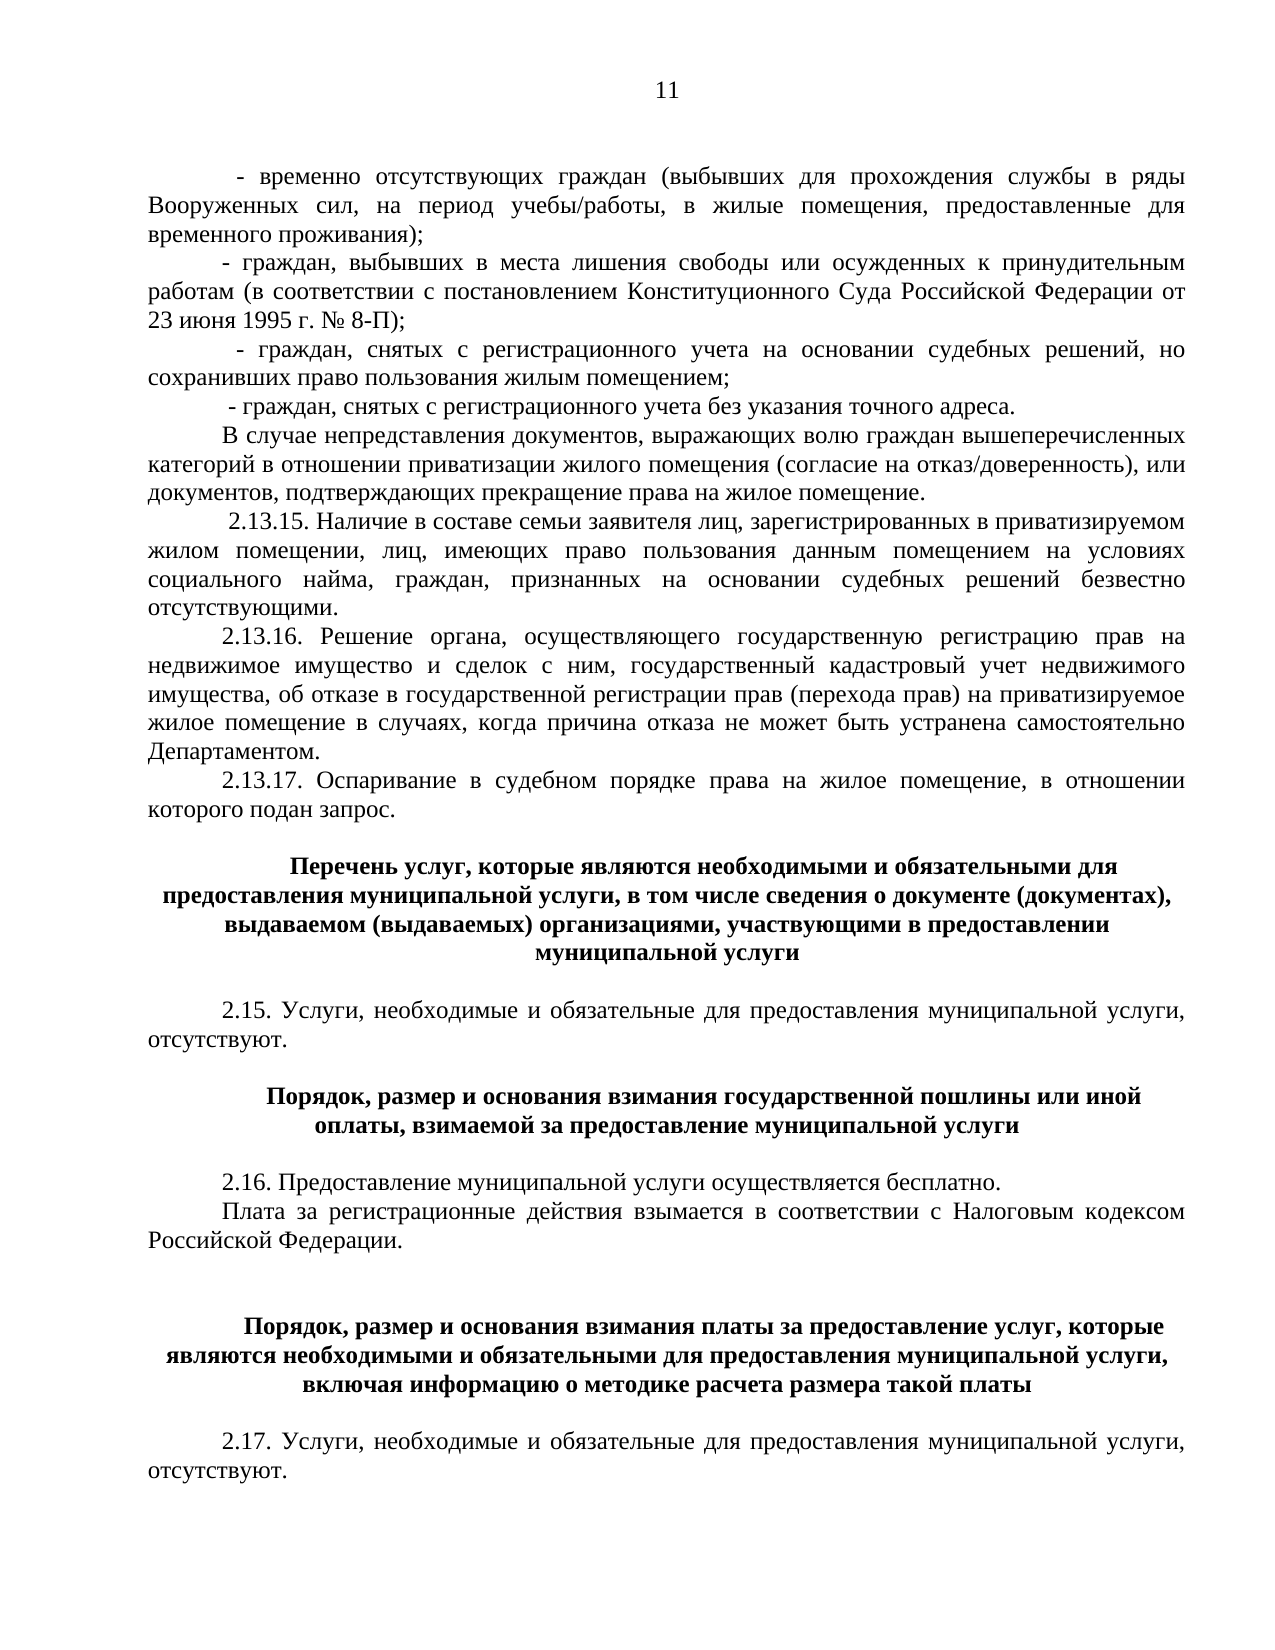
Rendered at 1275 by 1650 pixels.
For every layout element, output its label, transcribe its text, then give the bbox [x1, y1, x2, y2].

text 2.15. Услуги, необходимые и обязательные для предоставления муниципальной услуги, отсутствуют. [148, 995, 1186, 1052]
text 2.17. Услуги, необходимые и обязательные для предоставления муниципальной услуги, отсутствуют. [148, 1426, 1186, 1484]
text 2.16. Предоставление муниципальной услуги осуществляется бесплатно. [148, 1167, 1186, 1196]
text - граждан, снятых с регистрационного учета без указания точного адреса. [148, 391, 1186, 420]
text - временно отсутствующих граждан (выбывших для прохождения службы в ряды Вооруженных сил, на период учебы/работы, в жилые помещения, предоставленные для временного проживания); [148, 161, 1186, 247]
text Плата за регистрационные действия взымается в соответствии с Налоговым кодексом Российской Федерации. [148, 1196, 1186, 1254]
text Перечень услуг, которые являются необходимыми и обязательными для предоставления муниципальной услуги, в том числе сведения о документе (документах), выдаваемом (выдаваемых) организациями, участвующими в предоставлении муниципальной услуги [148, 851, 1186, 966]
text 2.13.16. Решение органа, осуществляющего государственную регистрацию прав на недвижимое имущество и сделок с ним, государственный кадастровый учет недвижимого имущества, об отказе в государственной регистрации прав (перехода прав) на приватизируемое жилое помещение в случаях, когда причина отказа не может быть устранена самостоятельно Департаментом. [148, 621, 1186, 765]
text - граждан, выбывших в места лишения свободы или осужденных к принудительным работам (в соответствии с постановлением Конституционного Суда Российской Федерации от 23 июня 1995 г. № 8-П); [148, 247, 1186, 334]
text Порядок, размер и основания взимания платы за предоставление услуг, которые являются необходимыми и обязательными для предоставления муниципальной услуги, включая информацию о методике расчета размера такой платы [148, 1311, 1186, 1397]
text В случае непредставления документов, выражающих волю граждан вышеперечисленных категорий в отношении приватизации жилого помещения (согласие на отказ/доверенность), или документов, подтверждающих прекращение права на жилое помещение. [148, 420, 1186, 506]
text 2.13.15. Наличие в составе семьи заявителя лиц, зарегистрированных в приватизируемом жилом помещении, лиц, имеющих право пользования данным помещением на условиях социального найма, граждан, признанных на основании судебных решений безвестно отсутствующими. [148, 506, 1186, 621]
text 2.13.17. Оспаривание в судебном порядке права на жилое помещение, в отношении которого подан запрос. [148, 765, 1186, 822]
text - граждан, снятых с регистрационного учета на основании судебных решений, но сохранивших право пользования жилым помещением; [148, 334, 1186, 391]
text Порядок, размер и основания взимания государственной пошлины или иной оплаты, взимаемой за предоставление муниципальной услуги [148, 1081, 1186, 1139]
